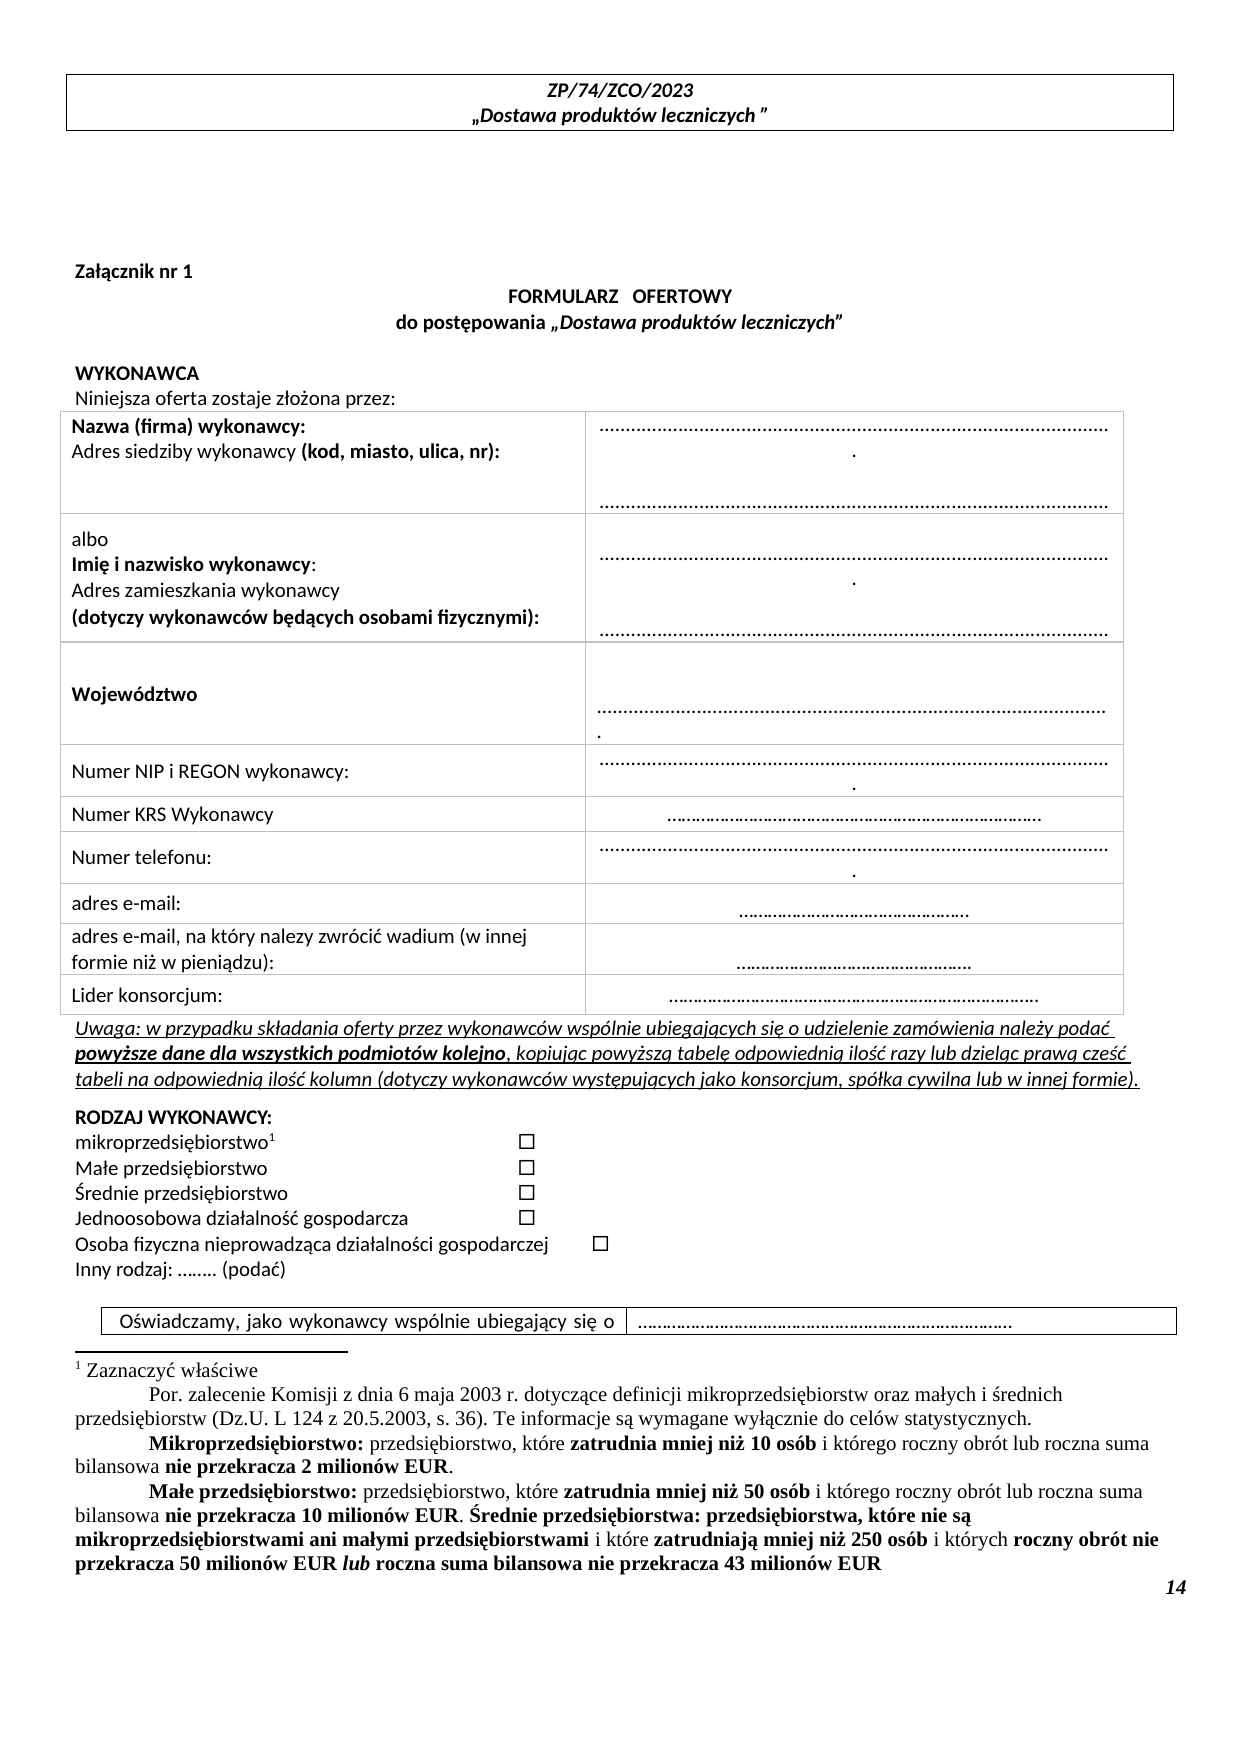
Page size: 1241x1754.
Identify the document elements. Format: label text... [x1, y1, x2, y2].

table_cell Województwo [61, 643, 585, 744]
table_cell Numer KRS Wykonawcy [61, 797, 585, 831]
text Załącznik nr 1 [75, 258, 1165, 283]
table_cell ………………………………………… [586, 884, 1123, 922]
table_header .................................................................................................. ................................................................................................. [586, 412, 1123, 513]
text Osoba fizyczna nieprowadząca działalności gospodarczej [75, 1231, 1165, 1256]
table_cell Lider konsorcjum: [61, 975, 585, 1014]
text Jednoosobowa działalność gospodarcza [75, 1206, 1165, 1231]
table_header Nazwa (firma) wykonawcy: Adres siedziby wykonawcy (kod, miasto, ulica, nr): [61, 412, 585, 513]
table_cell Numer telefonu: [61, 832, 585, 882]
text Uwaga: w przypadku składania oferty przez wykonawców wspólnie ubiegających się o udzielenie zamówienia należy podać powyższe dane dla wszystkich podmiotów kolejno, kopiując powyższą tabelę odpowiednią ilość razy lub dzieląc prawą cześć tabeli na odpowiednią ilość kolumn (dotyczy wykonawców występujących jako konsorcjum, spółka cywilna lub w innej formie). [75, 1015, 1162, 1091]
table_cell adres e-mail, na który nalezy zwrócić wadium (w innej formie niż w pieniądzu): [61, 924, 585, 974]
text WYKONAWCA [75, 360, 1165, 385]
table_cell .................................................................................................. [586, 745, 1123, 796]
text Niniejsza oferta zostaje złożona przez: [75, 385, 1165, 411]
text FORMULARZ OFERTOWY [75, 283, 1165, 309]
text mikroprzedsiębiorstwo [75, 1129, 1165, 1155]
table_cell .................................................................................................. [586, 643, 1123, 744]
text Małe przedsiębiorstwo [75, 1155, 1165, 1180]
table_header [627, 1308, 1176, 1334]
text RODZAJ WYKONAWCY: [75, 1104, 1165, 1129]
table_cell Numer NIP i REGON wykonawcy: [61, 745, 585, 796]
text Średnie przedsiębiorstwo [75, 1180, 1165, 1206]
text do postępowania „Dostawa produktów leczniczych” [75, 309, 1165, 334]
table_cell ………………………………………………………………….. [586, 975, 1123, 1014]
table_cell …………………………………………………………………… [586, 797, 1123, 831]
table_cell .................................................................................................. ................................................................................................. [586, 514, 1123, 641]
table_cell …………………………………………. [586, 924, 1123, 974]
table_cell albo Imię i nazwisko wykonawcy: Adres zamieszkania wykonawcy (dotyczy wykonawców będących osobami fizycznymi): [61, 514, 585, 641]
text Inny rodzaj: …….. (podać) [75, 1256, 1165, 1282]
table_cell .................................................................................................. [586, 832, 1123, 882]
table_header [102, 1308, 626, 1334]
table_cell adres e-mail: [61, 884, 585, 922]
